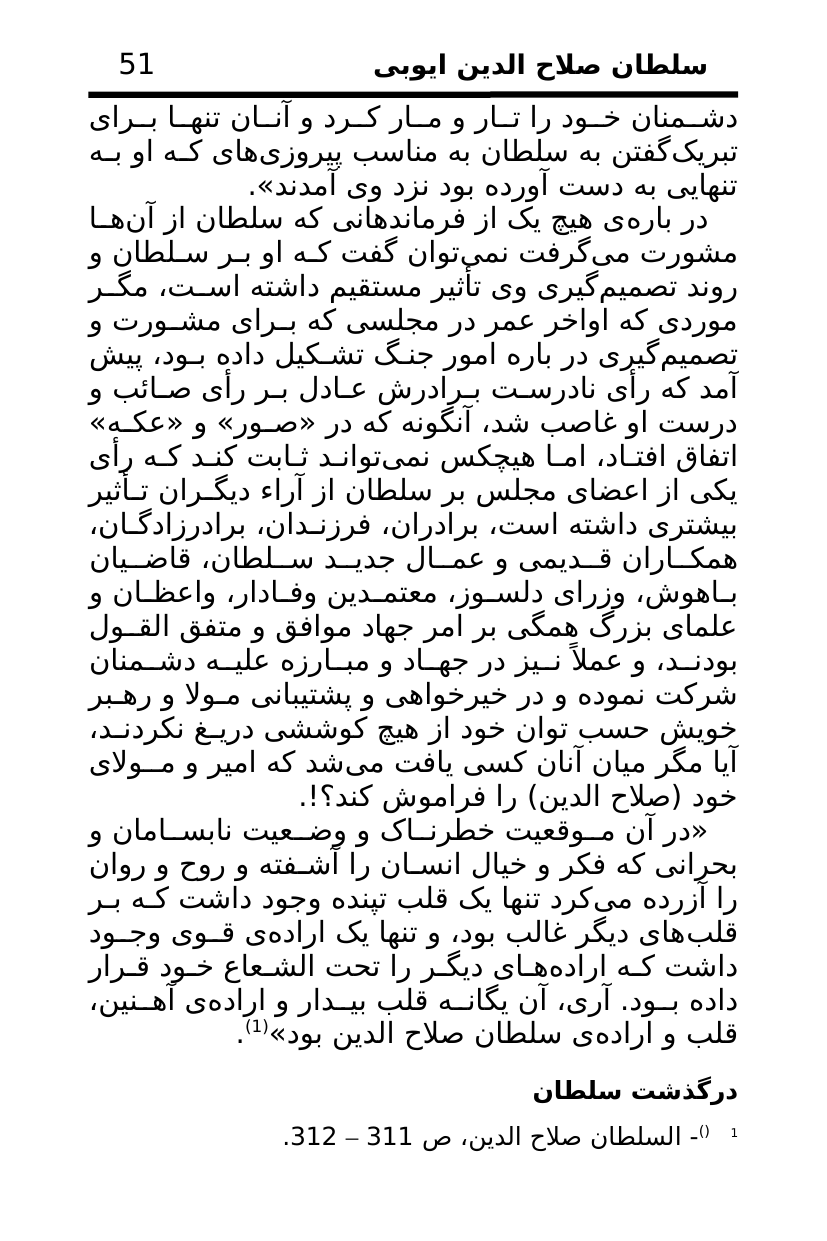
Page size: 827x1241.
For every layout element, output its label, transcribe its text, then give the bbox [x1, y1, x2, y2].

text «در آن موقعیت خطرناک و وضعیت نابسامان و بحرانی که فکر و خیال انسان را آشفته و روح و روان را آزرده می‌کرد تنها یک قلب تپنده وجود داشت که بر قلب‌های دیگر غالب بود، و تنها یک اراده‌ی قوی وجود داشت که اراده‌های دیگر را تحت الشعاع خود قرار داده بود. آری، آن یگانه قلب بیدار و اراده‌ی آهنین، قلب و اراده‌ی سلطان صلاح الدین بود»(). [89, 813, 738, 1051]
text درگذشت سلطان [89, 1076, 738, 1105]
text در باره‌ی هیچ یک از فرماندهانی که سلطان از آن‌ها مشورت می‌گرفت نمی‌توان گفت که او بر سلطان و روند تصمیم‌گیری وی تأثیر مستقیم داشته است، مگر موردی که اواخر عمر در مجلسی که برای مشورت و تصمیم‌گیری در باره امور جنگ تشکیل داده بود، پیش آمد که رأی نادرست برادرش عادل بر رأی صائب و درست او غاصب شد، آنگونه که در «صور» و «عکه» اتفاق افتاد، اما هیچکس نمی‌تواند ثابت کند که رأی یکی از اعضای مجلس بر سلطان از آراء دیگران تأثیر بیشتری داشته است، برادران، فرزندان، برادرزادگان، همکاران قدیمی و عمال جدید سلطان، قاضیان باهوش، وزرای دلسوز، معتمدین وفادار، واعظان و علمای بزرگ همگی بر امر جهاد موافق و متفق القول بودند، و عملاً نیز در جهاد و مبارزه علیه دشمنان شرکت نموده و در خیرخواهی و پشتیبانی مولا و رهبر خویش حسب توان خود از هیچ کوششی دریغ نکردند، آیا مگر میان آنان کسی یافت می‌شد که امیر و مولای خود (صلاح الدین) را فراموش کند؟!. [89, 202, 738, 813]
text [89, 100, 738, 202]
